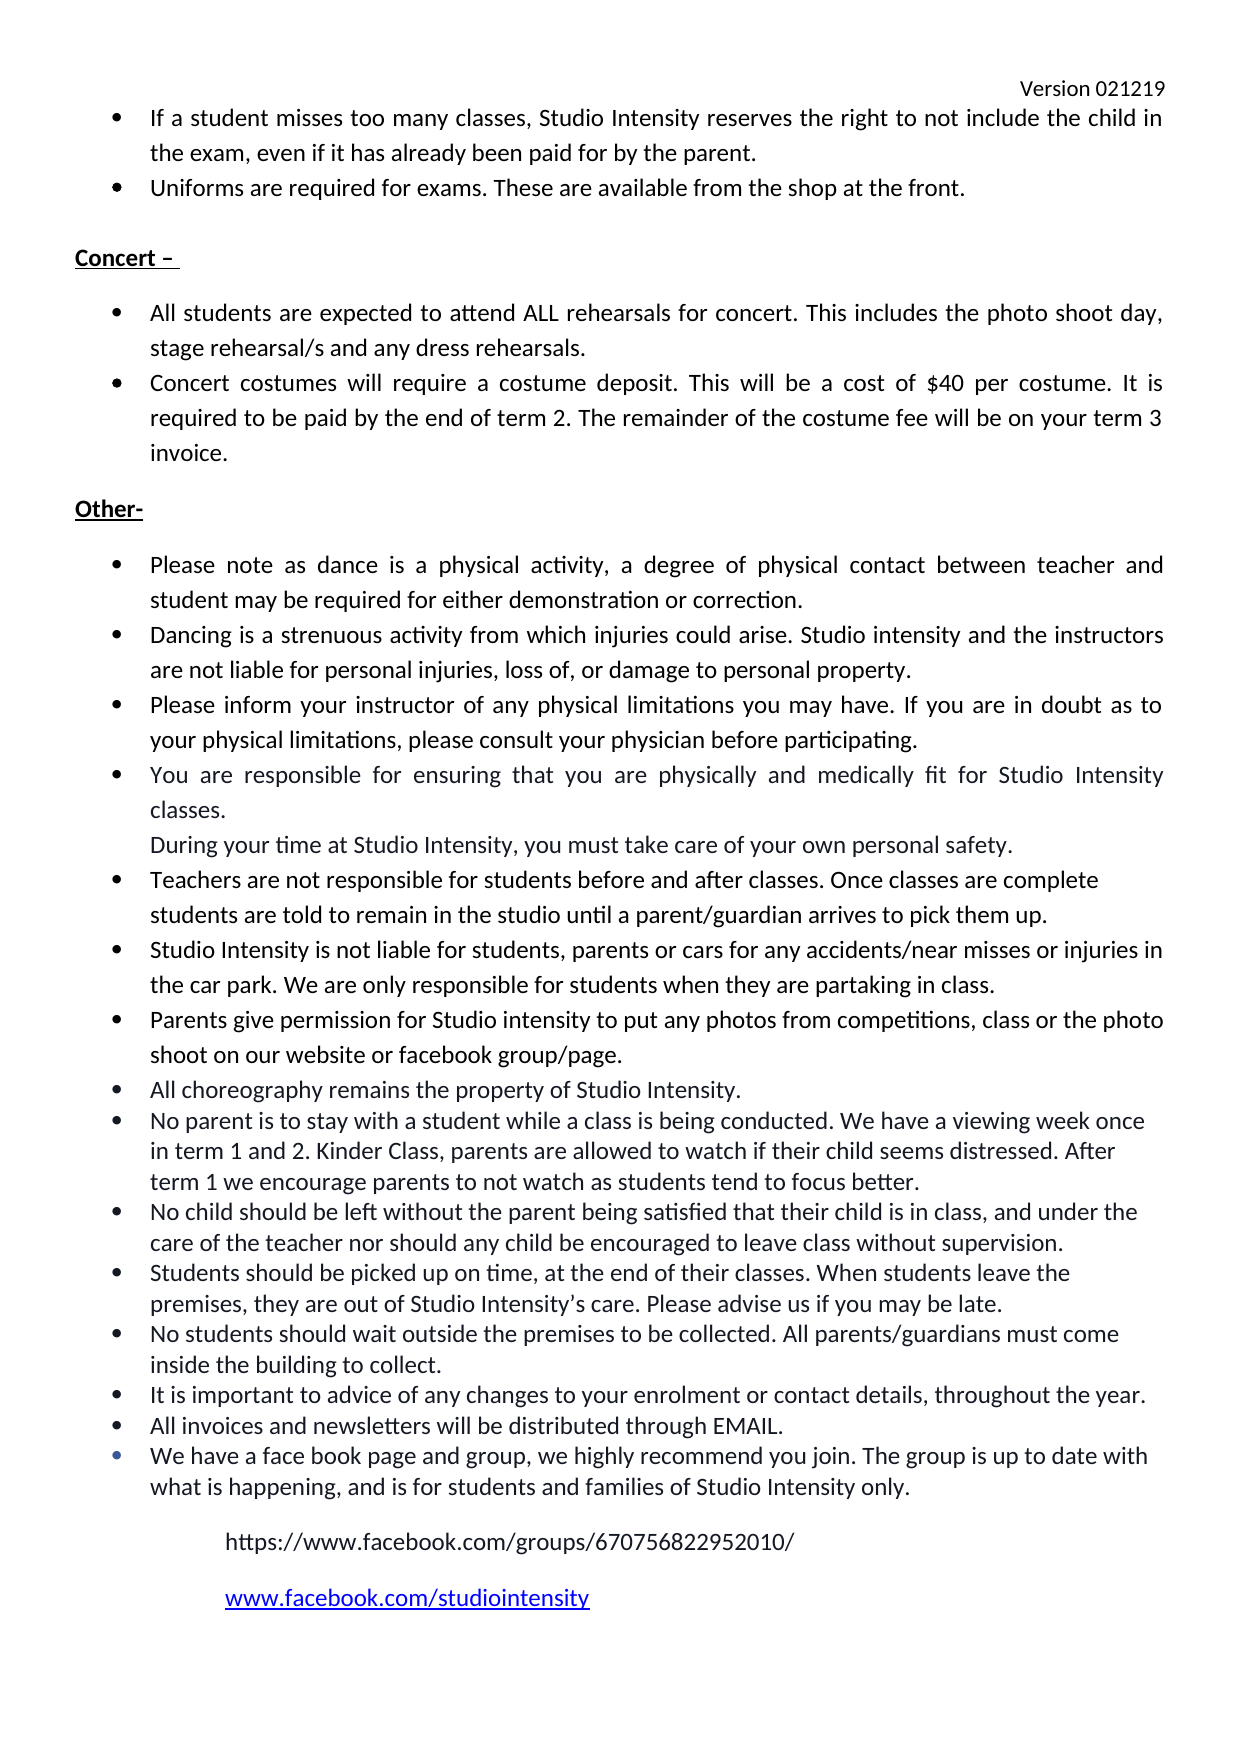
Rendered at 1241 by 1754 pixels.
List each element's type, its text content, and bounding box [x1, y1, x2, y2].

text Concert – [75, 242, 1165, 272]
text Other- [75, 493, 1165, 524]
text https://www.facebook.com/groups/670756822952010/ [150, 1527, 1165, 1557]
list You are responsible for ensuring that you are physically and medically fit for Studio Intensity classes. During your time at Studio Intensity, you must take care of your own personal safety. [112, 759, 1165, 860]
list Parents give permission for Studio intensity to put any photos from competitions, class or the photo shoot on our website or facebook group/page. [112, 1004, 1165, 1070]
list Concert costumes will require a costume deposit. This will be a cost of $40 per costume. It is required to be paid by the end of term 2. The remainder of the costume fee will be on your term 3 invoice. [112, 368, 1165, 468]
list No students should wait outside the premises to be collected. All parents/guardians must come inside the building to collect. [112, 1318, 1165, 1379]
list All invoices and newsletters will be distributed through EMAIL. [112, 1410, 1165, 1441]
list Uniforms are required for exams. These are available from the shop at the front. [112, 172, 1165, 202]
list It is important to advice of any changes to your enrolment or contact details, throughout the year. [112, 1379, 1165, 1410]
list Dancing is a strenuous activity from which injuries could arise. Studio intensity and the instructors are not liable for personal injuries, loss of, or damage to personal property. [112, 619, 1165, 685]
list Please inform your instructor of any physical limitations you may have. If you are in doubt as to your physical limitations, please consult your physician before participating. [112, 689, 1165, 755]
list No child should be left without the parent being satisfied that their child is in class, and under the care of the teacher nor should any child be encouraged to leave class without supervision. [112, 1196, 1165, 1257]
list Please note as dance is a physical activity, a degree of physical contact between teacher and student may be required for either demonstration or correction. [112, 549, 1165, 615]
list All students are expected to attend ALL rehearsals for concert. This includes the photo shoot day, stage rehearsal/s and any dress rehearsals. [112, 298, 1165, 363]
list Students should be picked up on time, at the end of their classes. When students leave the premises, they are out of Studio Intensity’s care. Please advise us if you may be late. [112, 1257, 1165, 1318]
list We have a face book page and group, we highly recommend you join. The group is up to date with what is happening, and is for students and families of Studio Intensity only. [112, 1441, 1165, 1502]
list If a student misses too many classes, Studio Intensity reserves the right to not include the child in the exam, even if it has already been paid for by the parent. [112, 102, 1165, 167]
list Teachers are not responsible for students before and after classes. Once classes are complete students are told to remain in the studio until a parent/guardian arrives to pick them up. [112, 864, 1165, 930]
text www.facebook.com/studiointensity [225, 1582, 1165, 1613]
list Studio Intensity is not liable for students, parents or cars for any accidents/near misses or injuries in the car park. We are only responsible for students when they are partaking in class. [112, 934, 1165, 1000]
list No parent is to stay with a student while a class is being conducted. We have a viewing week once in term 1 and 2. Kinder Class, parents are allowed to watch if their child seems distressed. After term 1 we encourage parents to not watch as students tend to focus better. [112, 1105, 1165, 1196]
list All choreography remains the property of Studio Intensity. [112, 1074, 1165, 1105]
